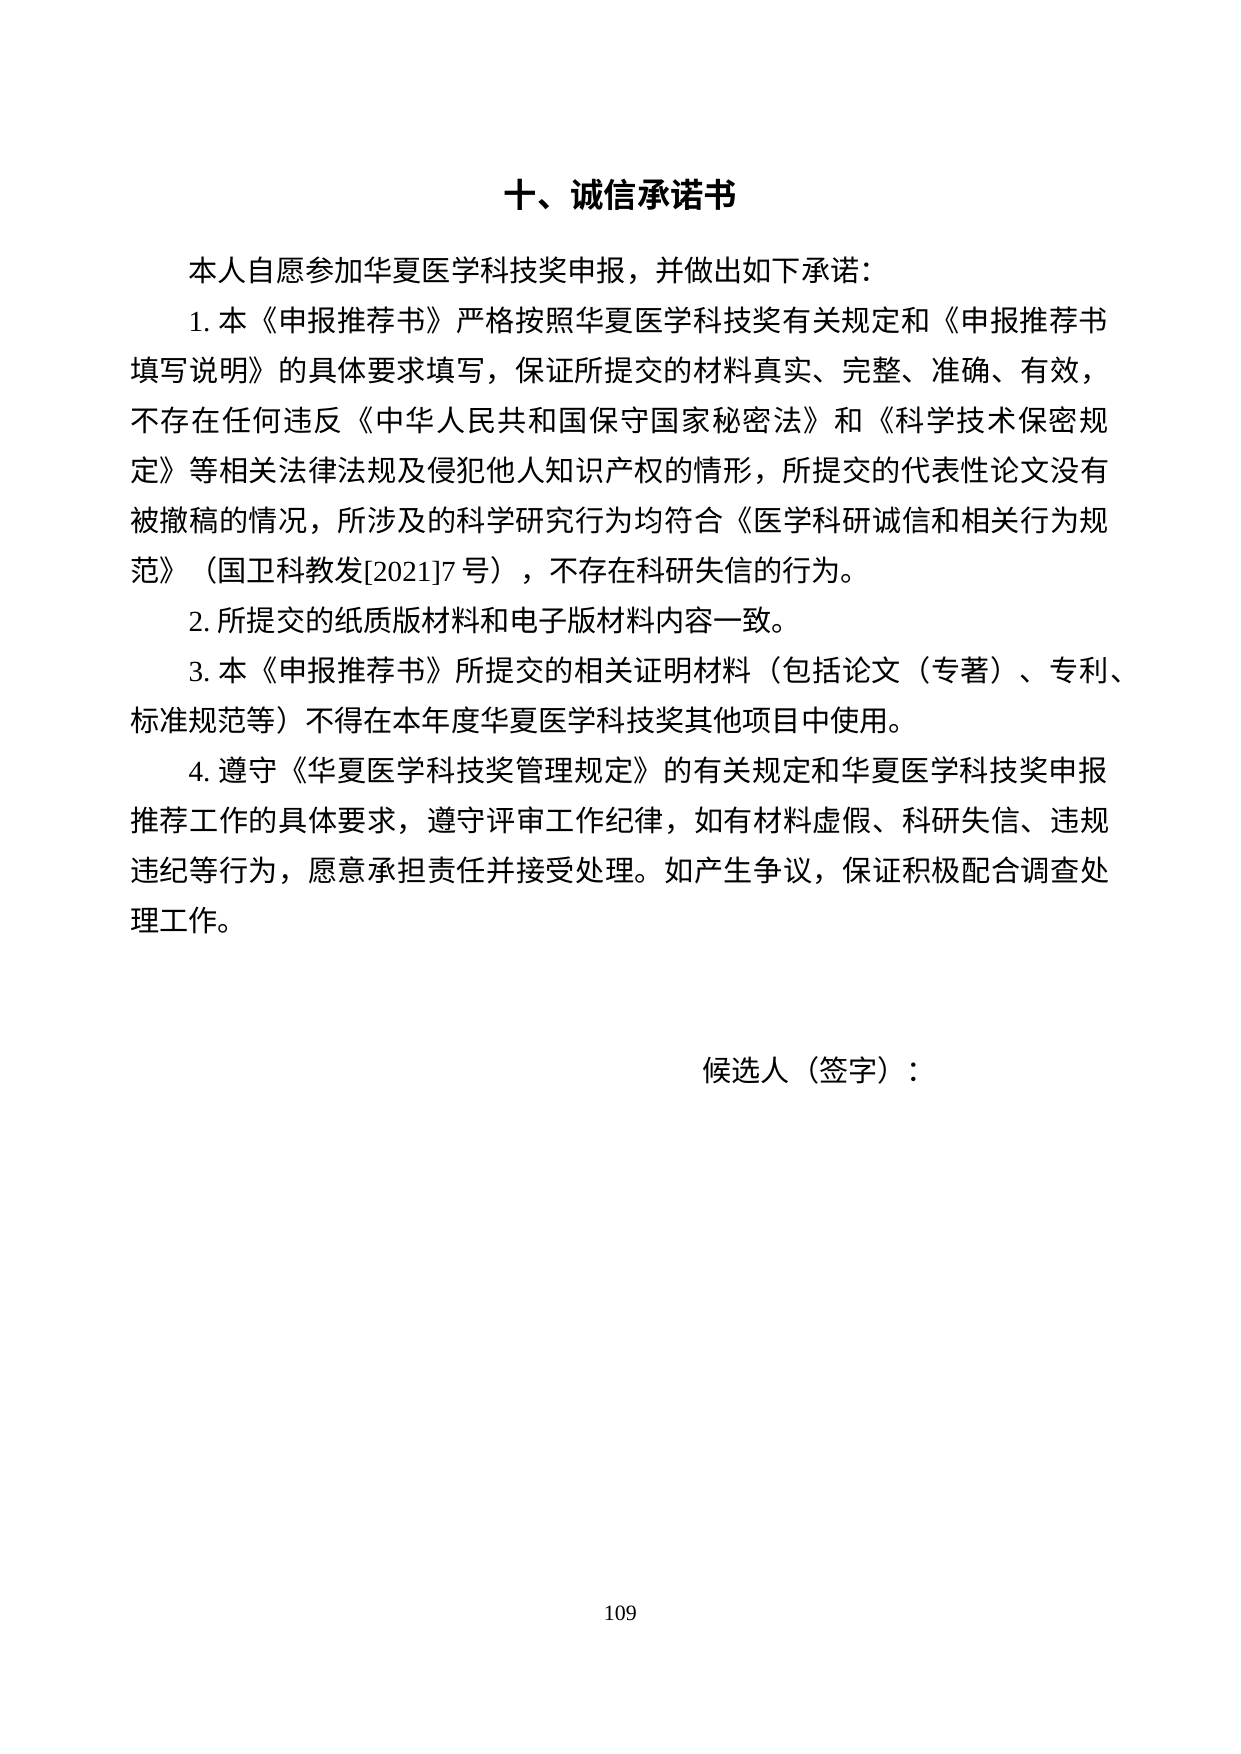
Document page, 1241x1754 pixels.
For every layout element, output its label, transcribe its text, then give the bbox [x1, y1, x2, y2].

text 4. 遵守《华夏医学科技奖管理规定》的有关规定和华夏医学科技奖申报推荐工作的具体要求，遵守评审工作纪律，如有材料虚假、科研失信、违规违纪等行为，愿意承担责任并接受处理。如产生争议，保证积极配合调查处理工作。 [130, 741, 1110, 941]
text 候选人（签字）： [130, 1041, 936, 1091]
text 2. 所提交的纸质版材料和电子版材料内容一致。 [130, 591, 1110, 641]
text 十、诚信承诺书 [130, 160, 1110, 225]
text 3. 本《申报推荐书》所提交的相关证明材料（包括论文（专著）、专利、标准规范等）不得在本年度华夏医学科技奖其他项目中使用。 [130, 641, 1110, 741]
text 本人自愿参加华夏医学科技奖申报，并做出如下承诺： [130, 241, 1110, 291]
text 1. 本《申报推荐书》严格按照华夏医学科技奖有关规定和《申报推荐书填写说明》的具体要求填写，保证所提交的材料真实、完整、准确、有效，不存在任何违反《中华人民共和国保守国家秘密法》和《科学技术保密规定》等相关法律法规及侵犯他人知识产权的情形，所提交的代表性论文没有被撤稿的情况，所涉及的科学研究行为均符合《医学科研诚信和相关行为规范》（国卫科教发[2021]7号），不存在科研失信的行为。 [130, 291, 1110, 591]
